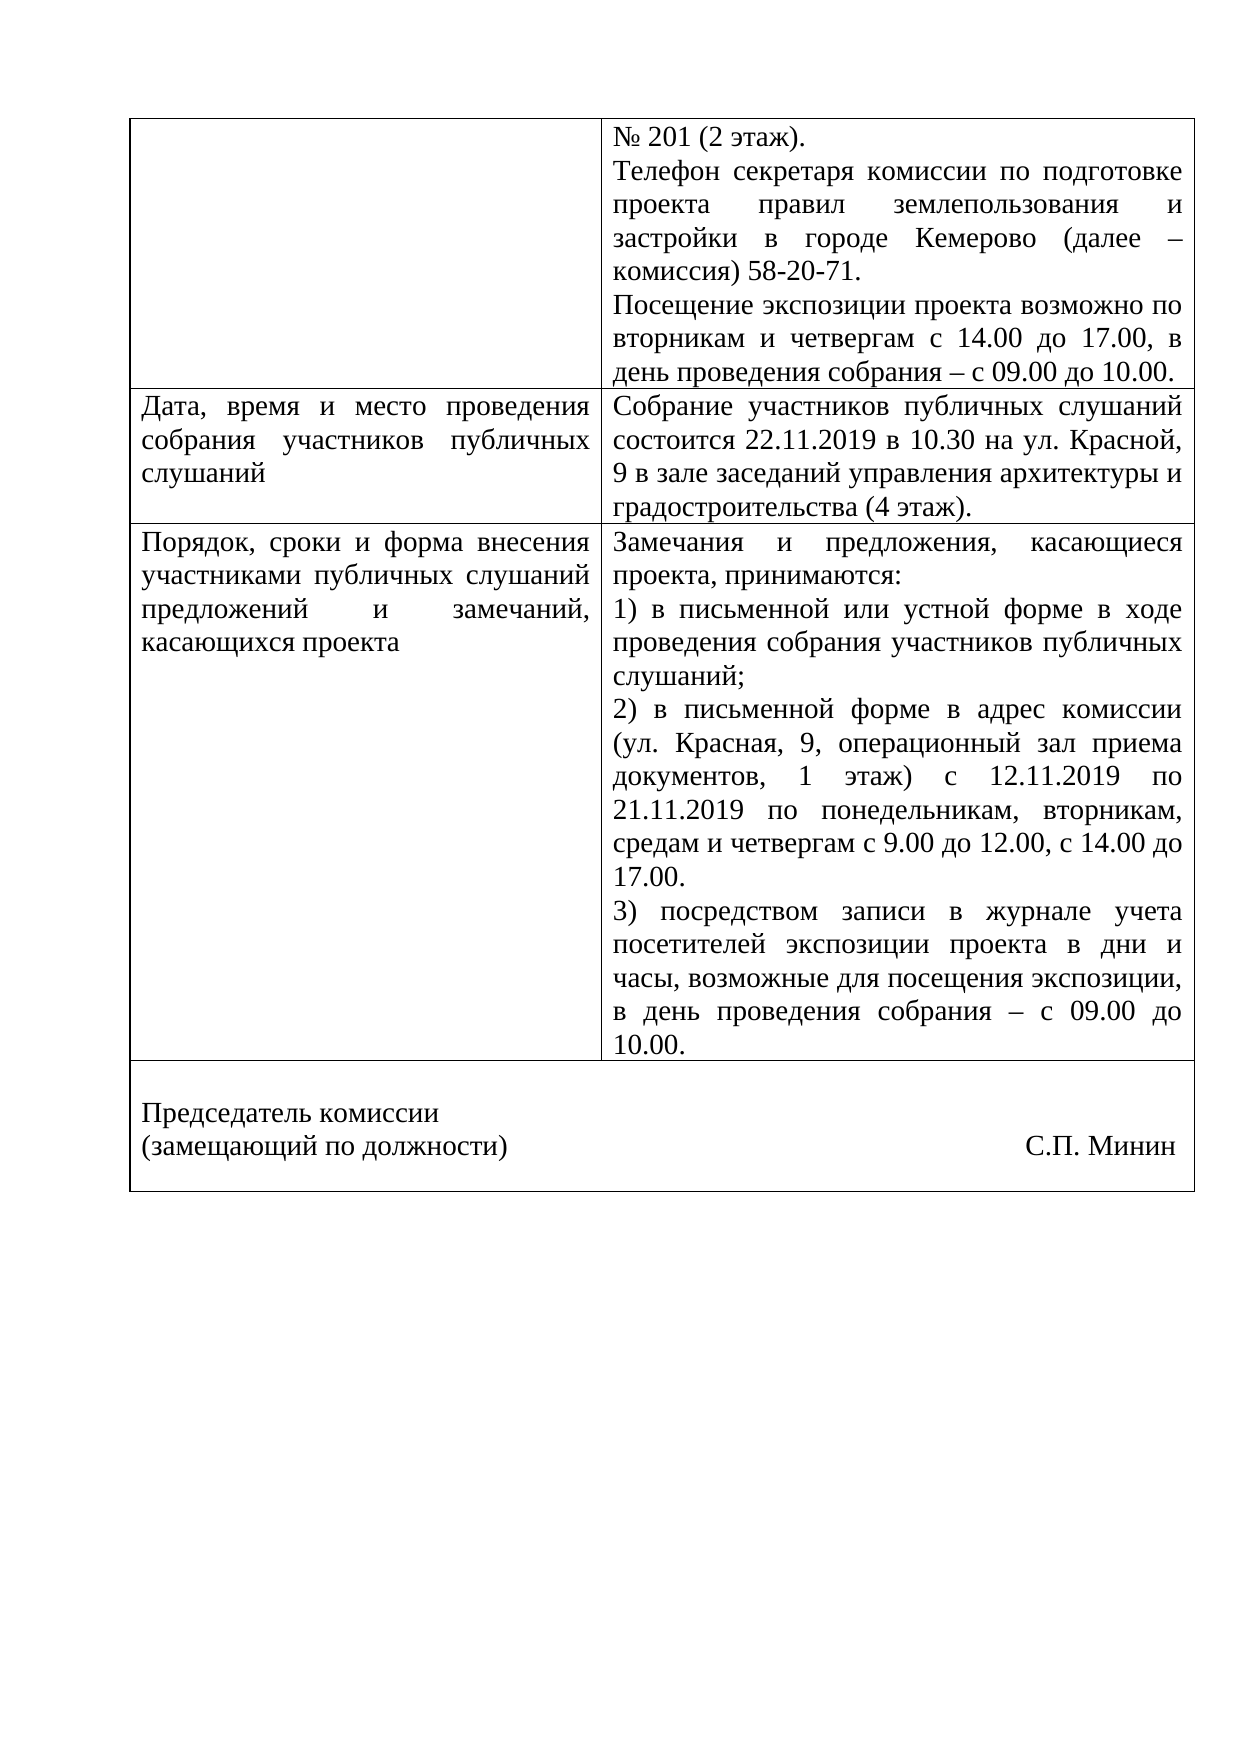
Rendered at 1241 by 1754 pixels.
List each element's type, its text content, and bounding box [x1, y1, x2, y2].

table_cell Дата, время и место проведения собрания участников публичных слушаний [131, 389, 601, 523]
table_cell Председатель комиссии (замещающий по должности) С.П. Минин [131, 1061, 1194, 1191]
table_cell Собрание участников публичных слушаний состоится 22.11.2019 в 10.30 на ул. Красной, 9 в зале заседаний управления архитектуры и градостроительства (4 этаж). [602, 389, 1194, 523]
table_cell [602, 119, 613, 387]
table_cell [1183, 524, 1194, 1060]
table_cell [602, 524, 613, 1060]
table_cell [131, 119, 601, 387]
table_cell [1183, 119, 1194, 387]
table_cell Порядок, сроки и форма внесения участниками публичных слушаний предложений и замечаний, касающихся проекта [131, 524, 601, 1060]
